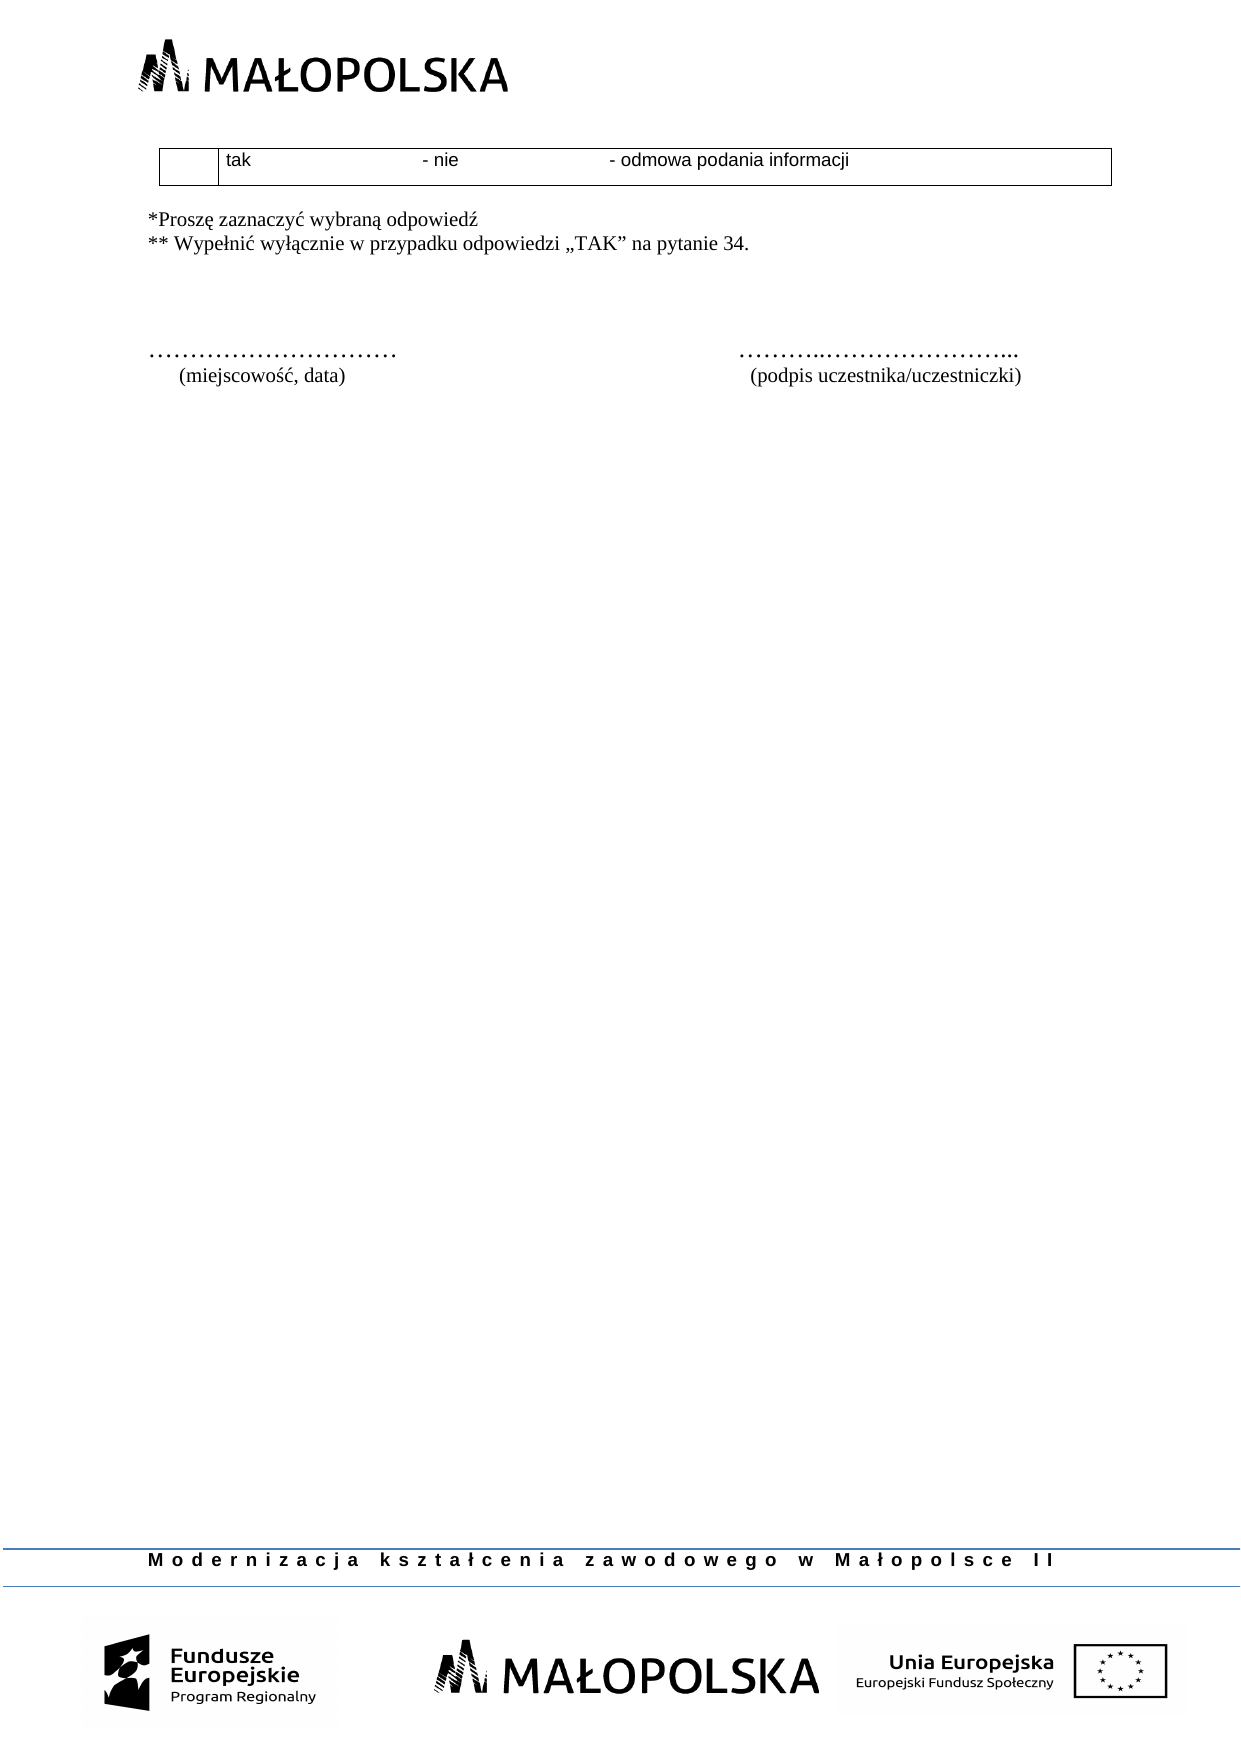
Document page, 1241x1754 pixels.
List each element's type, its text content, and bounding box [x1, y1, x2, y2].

picture [836, 1626, 1188, 1716]
picture [136, 39, 508, 93]
text (miejscowość, data) (podpis uczestnika/uczestniczki) [148, 363, 1092, 387]
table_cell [219, 149, 1111, 184]
text ………………………… ………..…………………... [148, 334, 1092, 363]
picture [431, 1638, 819, 1695]
picture [82, 1615, 338, 1730]
text *Proszę zaznaczyć wybraną odpowiedź [148, 207, 1092, 231]
text ** Wypełnić wyłącznie w przypadku odpowiedzi „TAK” na pytanie 34. [148, 231, 1092, 255]
table_cell 35 [160, 149, 218, 184]
